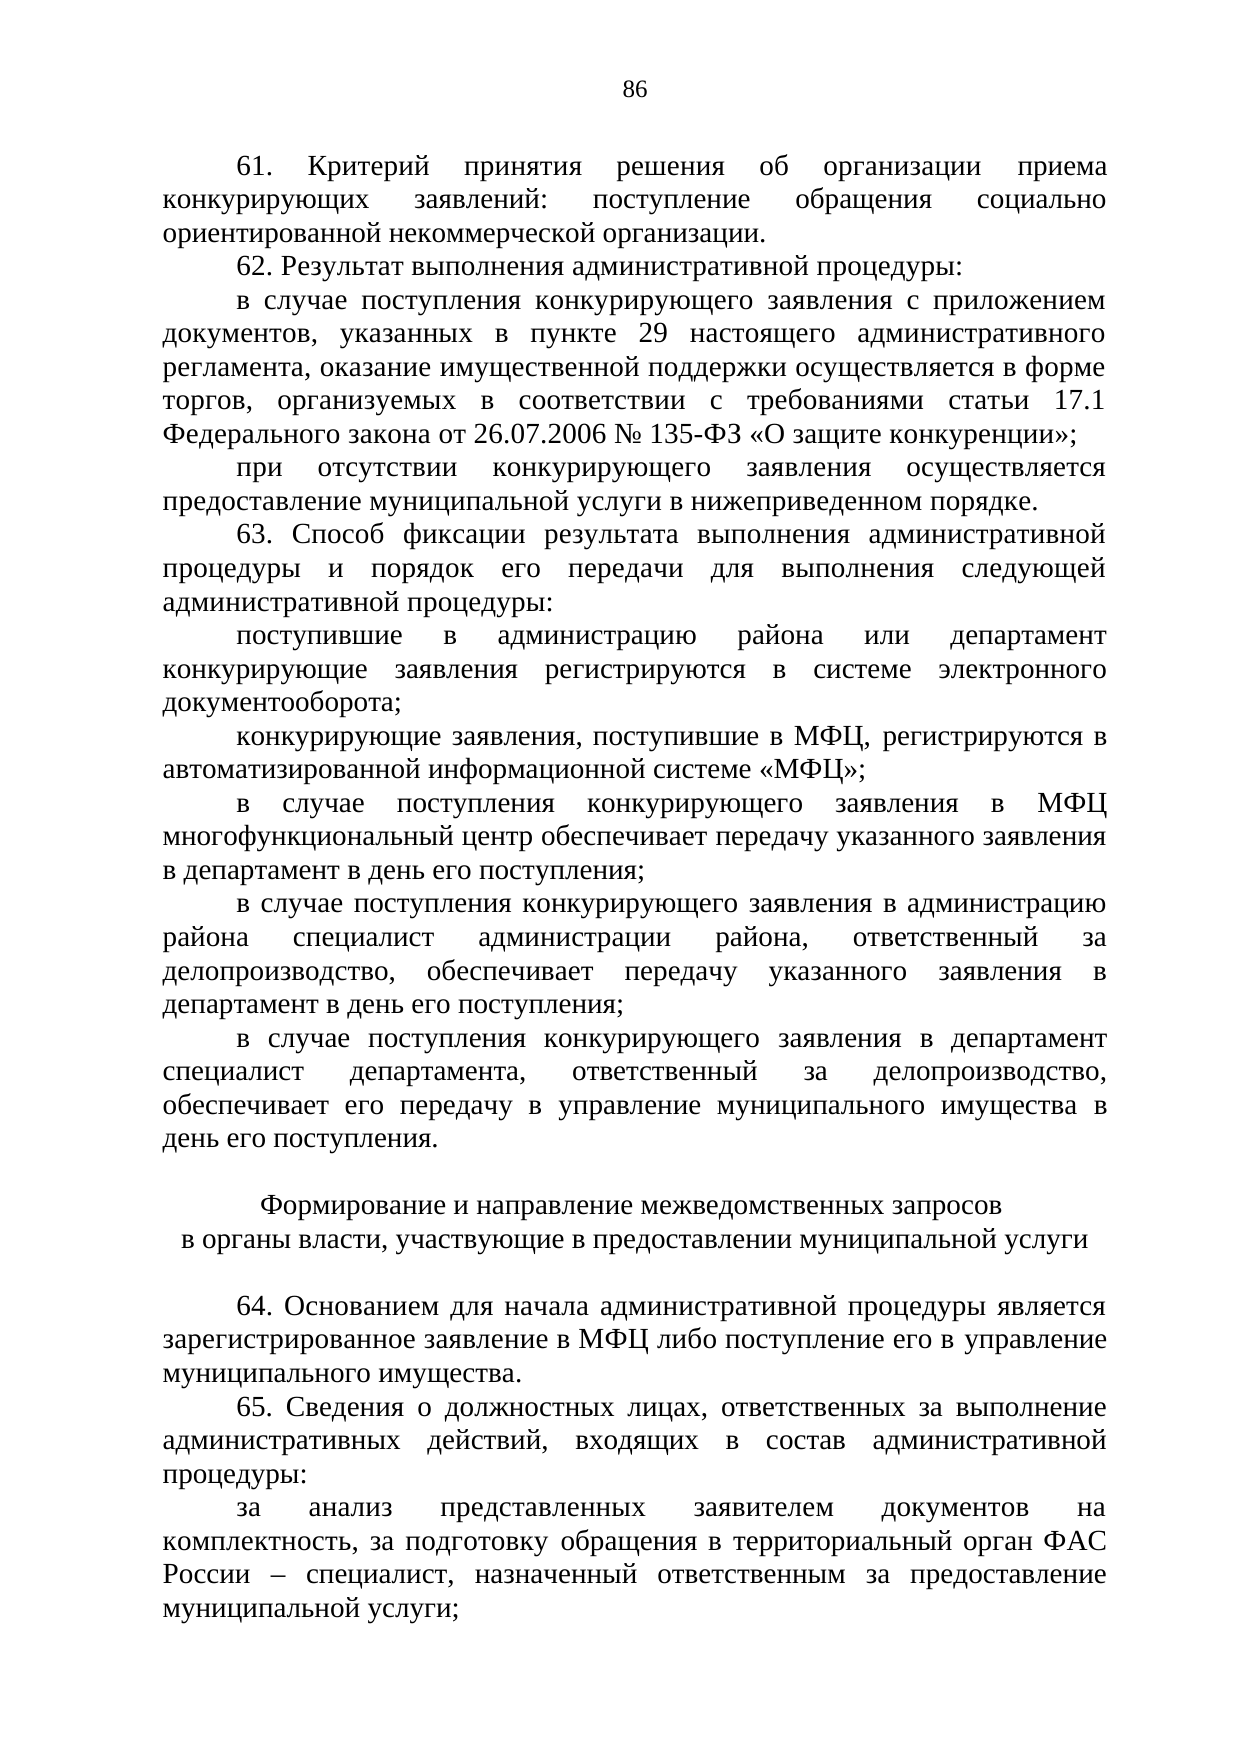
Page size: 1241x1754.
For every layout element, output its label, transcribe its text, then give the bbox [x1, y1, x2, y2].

text Формирование и направление межведомственных запросов в органы власти, участвующие в предоставлении муниципальной услуги [162, 1187, 1107, 1254]
text в случае поступления конкурирующего заявления с приложением документов, указанных в пункте 29 настоящего административного регламента, оказание имущественной поддержки осуществляется в форме торгов, организуемых в соответствии с требованиями статьи 17.1 Федерального закона от 26.07.2006 № 135-ФЗ «О защите конкуренции»; [162, 282, 1107, 449]
text поступившие в администрацию района или департамент конкурирующие заявления регистрируются в системе электронного документооборота; [162, 617, 1107, 718]
text 62. Результат выполнения административной процедуры: [162, 248, 1107, 282]
text 61. Критерий принятия решения об организации приема конкурирующих заявлений: поступление обращения социально ориентированной некоммерческой организации. [162, 148, 1107, 248]
text конкурирующие заявления, поступившие в МФЦ, регистрируются в автоматизированной информационной системе «МФЦ»; [162, 718, 1107, 785]
text за анализ представленных заявителем документов на комплектность, за подготовку обращения в территориальный орган ФАС России – специалист, назначенный ответственным за предоставление муниципальной услуги; [162, 1489, 1107, 1623]
text 63. Способ фиксации результата выполнения административной процедуры и порядок его передачи для выполнения следующей административной процедуры: [162, 517, 1107, 617]
text в случае поступления конкурирующего заявления в администрацию района специалист администрации района, ответственный за делопроизводство, обеспечивает передачу указанного заявления в департамент в день его поступления; [162, 886, 1107, 1020]
text 65. Сведения о должностных лицах, ответственных за выполнение административных действий, входящих в состав административной процедуры: [162, 1389, 1107, 1489]
text 64. Основанием для начала административной процедуры является зарегистрированное заявление в МФЦ либо поступление его в управление муниципального имущества. [162, 1288, 1107, 1389]
text в случае поступления конкурирующего заявления в МФЦ многофункциональный центр обеспечивает передачу указанного заявления в департамент в день его поступления; [162, 785, 1107, 886]
text в случае поступления конкурирующего заявления в департамент специалист департамента, ответственный за делопроизводство, обеспечивает его передачу в управление муниципального имущества в день его поступления. [162, 1020, 1107, 1154]
text при отсутствии конкурирующего заявления осуществляется предоставление муниципальной услуги в нижеприведенном порядке. [162, 449, 1107, 517]
